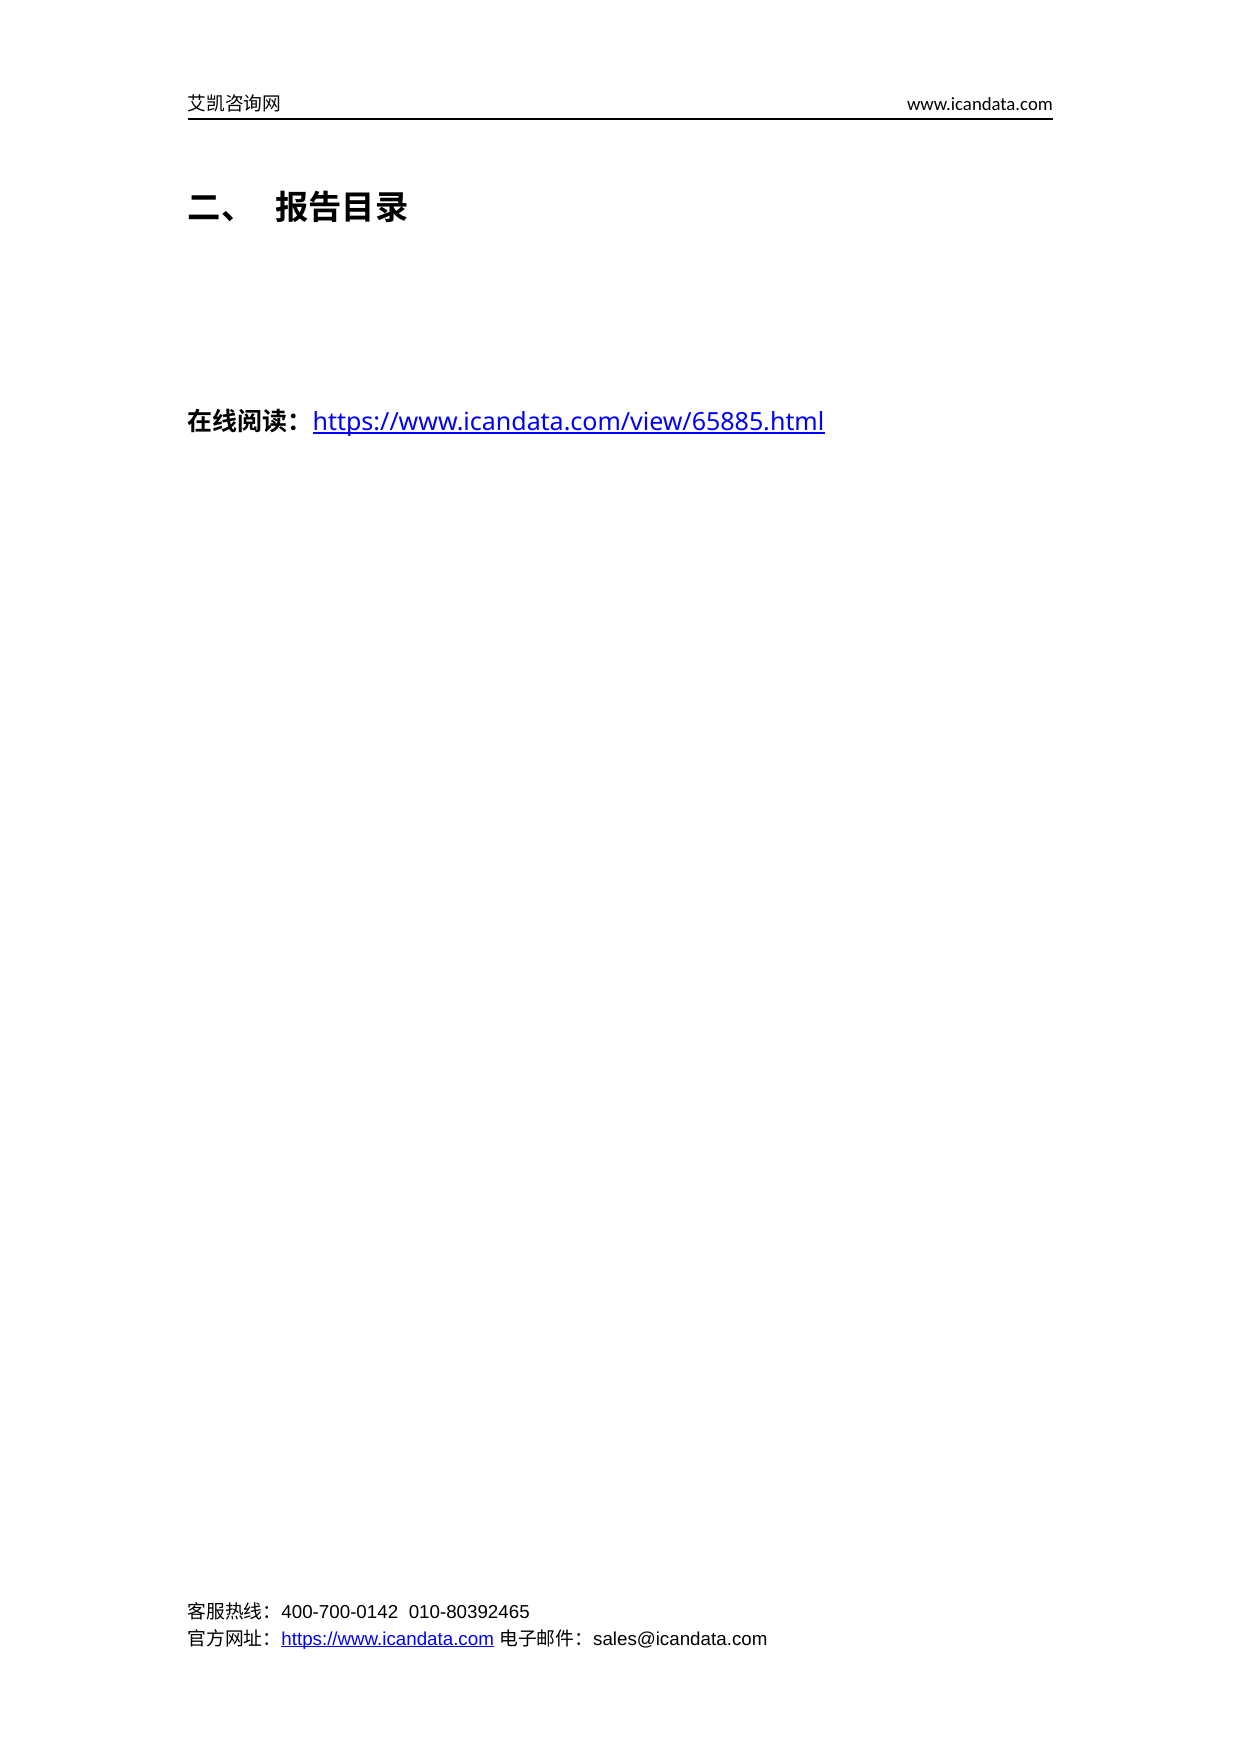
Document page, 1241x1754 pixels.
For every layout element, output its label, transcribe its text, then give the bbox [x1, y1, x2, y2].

text 在线阅读：https://www.icandata.com/view/65885.html [187, 387, 1053, 452]
subtitle 报告目录 [187, 172, 1053, 237]
